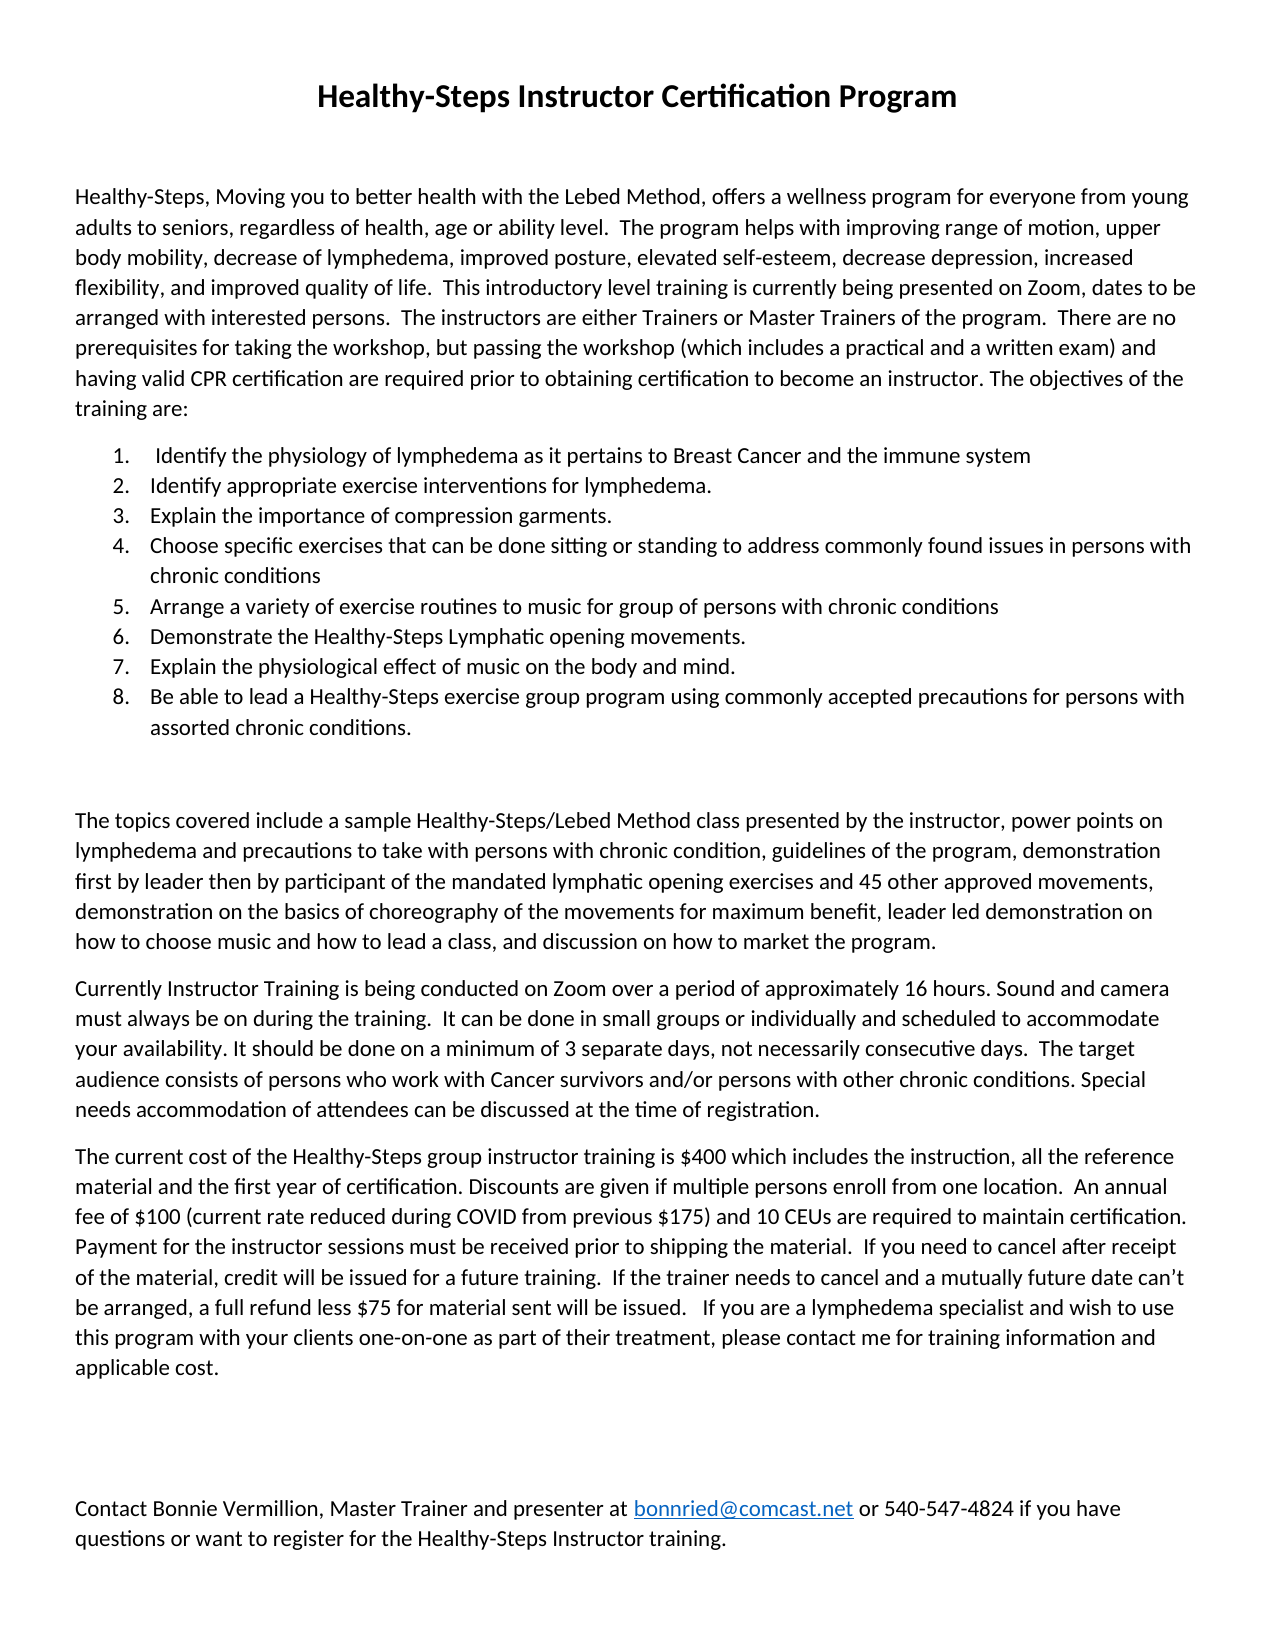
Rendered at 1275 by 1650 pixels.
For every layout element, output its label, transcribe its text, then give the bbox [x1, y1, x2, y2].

list Choose specific exercises that can be done sitting or standing to address commonly found issues in persons with chronic conditions [112, 531, 1200, 590]
text The current cost of the Healthy-Steps group instructor training is $400 which includes the instruction, all the reference material and the first year of certification. Discounts are given if multiple persons enroll from one location. An annual fee of $100 (current rate reduced during COVID from previous $175) and 10 CEUs are required to maintain certification. Payment for the instructor sessions must be received prior to shipping the material. If you need to cancel after receipt of the material, credit will be issued for a future training. If the trainer needs to cancel and a mutually future date can’t be arranged, a full refund less $75 for material sent will be issued. If you are a lymphedema specialist and wish to use this program with your clients one-on-one as part of their treatment, please contact me for training information and applicable cost. [75, 1142, 1200, 1381]
list Be able to lead a Healthy-Steps exercise group program using commonly accepted precautions for persons with assorted chronic conditions. [112, 682, 1200, 741]
list Demonstrate the Healthy-Steps Lymphatic opening movements. [112, 622, 1200, 650]
list Arrange a variety of exercise routines to music for group of persons with chronic conditions [112, 592, 1200, 620]
text The topics covered include a sample Healthy-Steps/Lebed Method class presented by the instructor, power points on lymphedema and precautions to take with persons with chronic condition, guidelines of the program, demonstration first by leader then by participant of the mandated lymphatic opening exercises and 45 other approved movements, demonstration on the basics of choreography of the movements for maximum benefit, leader led demonstration on how to choose music and how to lead a class, and discussion on how to market the program. [75, 806, 1200, 955]
text Contact Bonnie Vermillion, Master Trainer and presenter at bonnried@comcast.net or 540-547-4824 if you have questions or want to register for the Healthy-Steps Instructor training. [75, 1494, 1200, 1552]
list Identify appropriate exercise interventions for lymphedema. [112, 471, 1200, 499]
list Explain the physiological effect of music on the body and mind. [112, 652, 1200, 680]
list Identify the physiology of lymphedema as it pertains to Breast Cancer and the immune system [112, 441, 1200, 469]
text Currently Instructor Training is being conducted on Zoom over a period of approximately 16 hours. Sound and camera must always be on during the training. It can be done in small groups or individually and scheduled to accommodate your availability. It should be done on a minimum of 3 separate days, not necessarily consecutive days. The target audience consists of persons who work with Cancer survivors and/or persons with other chronic conditions. Special needs accommodation of attendees can be discussed at the time of registration. [75, 974, 1200, 1123]
text Healthy-Steps Instructor Certification Program [75, 75, 1200, 116]
text Healthy-Steps, Moving you to better health with the Lebed Method, offers a wellness program for everyone from young adults to seniors, regardless of health, age or ability level. The program helps with improving range of motion, upper body mobility, decrease of lymphedema, improved posture, elevated self-esteem, decrease depression, increased flexibility, and improved quality of life. This introductory level training is currently being presented on Zoom, dates to be arranged with interested persons. The instructors are either Trainers or Master Trainers of the program. There are no prerequisites for taking the workshop, but passing the workshop (which includes a practical and a written exam) and having valid CPR certification are required prior to obtaining certification to become an instructor. The objectives of the training are: [75, 182, 1200, 422]
list Explain the importance of compression garments. [112, 501, 1200, 529]
